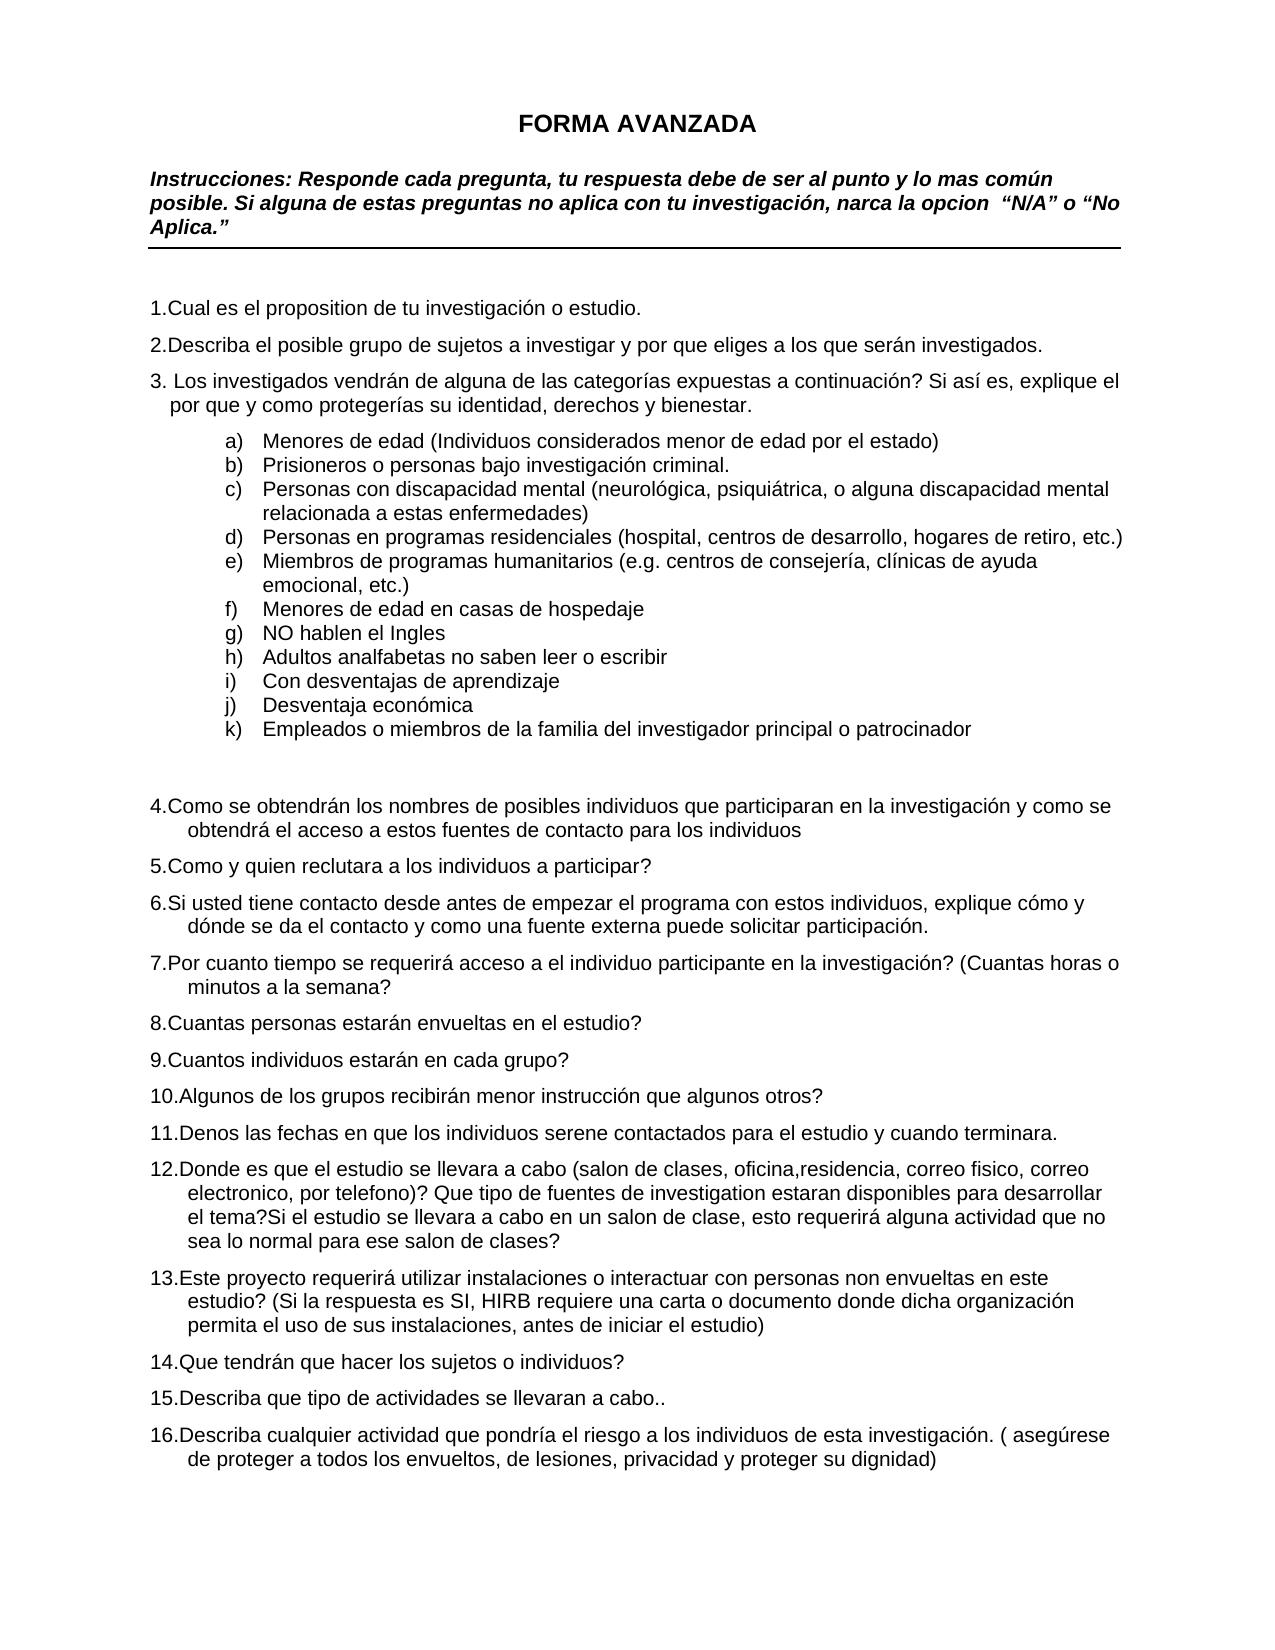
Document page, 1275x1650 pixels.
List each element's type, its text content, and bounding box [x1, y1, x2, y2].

list Que tendrán que hacer los sujetos o individuos? [150, 1350, 1125, 1374]
list Personas con discapacidad mental (neurológica, psiquiátrica, o alguna discapacidad mental relacionada a estas enfermedades) [225, 477, 1125, 525]
list NO hablen el Ingles [225, 621, 1125, 645]
list Donde es que el estudio se llevara a cabo (salon de clases, oficina,residencia, correo fisico, correo electronico, por telefono)? Que tipo de fuentes de investigation estaran disponibles para desarrollar el tema?Si el estudio se llevara a cabo en un salon de clase, esto requerirá alguna actividad que no sea lo normal para ese salon de clases? [150, 1157, 1125, 1253]
list Como y quien reclutara a los individuos a participar? [150, 854, 1125, 878]
text FORMA AVANZADA [150, 109, 1125, 138]
list Describa el posible grupo de sujetos a investigar y por que eliges a los que serán investigados. [150, 332, 1125, 356]
list Como se obtendrán los nombres de posibles individuos que participaran en la investigación y como se obtendrá el acceso a estos fuentes de contacto para los individuos [150, 793, 1125, 841]
list Menores de edad (Individuos considerados menor de edad por el estado) [225, 429, 1125, 453]
list Cual es el proposition de tu investigación o estudio. [150, 296, 1125, 320]
list Adultos analfabetas no saben leer o escribir [225, 645, 1125, 669]
list Cuantas personas estarán envueltas en el estudio? [150, 1011, 1125, 1035]
list Menores de edad en casas de hospedaje [225, 597, 1125, 621]
list Prisioneros o personas bajo investigación criminal. [225, 453, 1125, 477]
list Este proyecto requerirá utilizar instalaciones o interactuar con personas non envueltas en este estudio? (Si la respuesta es SI, HIRB requiere una carta o documento donde dicha organización permita el uso de sus instalaciones, antes de iniciar el estudio) [150, 1265, 1125, 1337]
list Si usted tiene contacto desde antes de empezar el programa con estos individuos, explique cómo y dónde se da el contacto y como una fuente externa puede solicitar participación. [150, 890, 1125, 938]
text Instrucciones: Responde cada pregunta, tu respuesta debe de ser al punto y lo mas común posible. Si alguna de estas preguntas no aplica con tu investigación, narca la opcion “N/A” o “No Aplica.” [150, 167, 1125, 238]
list Denos las fechas en que los individuos serene contactados para el estudio y cuando terminara. [150, 1121, 1125, 1144]
list Empleados o miembros de la familia del investigador principal o patrocinador [225, 717, 1125, 741]
list Con desventajas de aprendizaje [225, 669, 1125, 693]
list Personas en programas residenciales (hospital, centros de desarrollo, hogares de retiro, etc.) [225, 525, 1125, 549]
list Describa que tipo de actividades se llevaran a cabo.. [150, 1386, 1125, 1410]
list Desventaja económica [225, 693, 1125, 717]
list Por cuanto tiempo se requerirá acceso a el individuo participante en la investigación? (Cuantas horas o minutos a la semana? [150, 951, 1125, 999]
list Los investigados vendrán de alguna de las categorías expuestas a continuación? Si así es, explique el por que y como protegerías su identidad, derechos y bienestar. [150, 369, 1125, 417]
list Cuantos individuos estarán en cada grupo? [150, 1048, 1125, 1072]
list Describa cualquier actividad que pondría el riesgo a los individuos de esta investigación. ( asegúrese de proteger a todos los envueltos, de lesiones, privacidad y proteger su dignidad) [150, 1423, 1125, 1471]
list Miembros de programas humanitarios (e.g. centros de consejería, clínicas de ayuda emocional, etc.) [225, 549, 1125, 597]
list Algunos de los grupos recibirán menor instrucción que algunos otros? [150, 1084, 1125, 1108]
